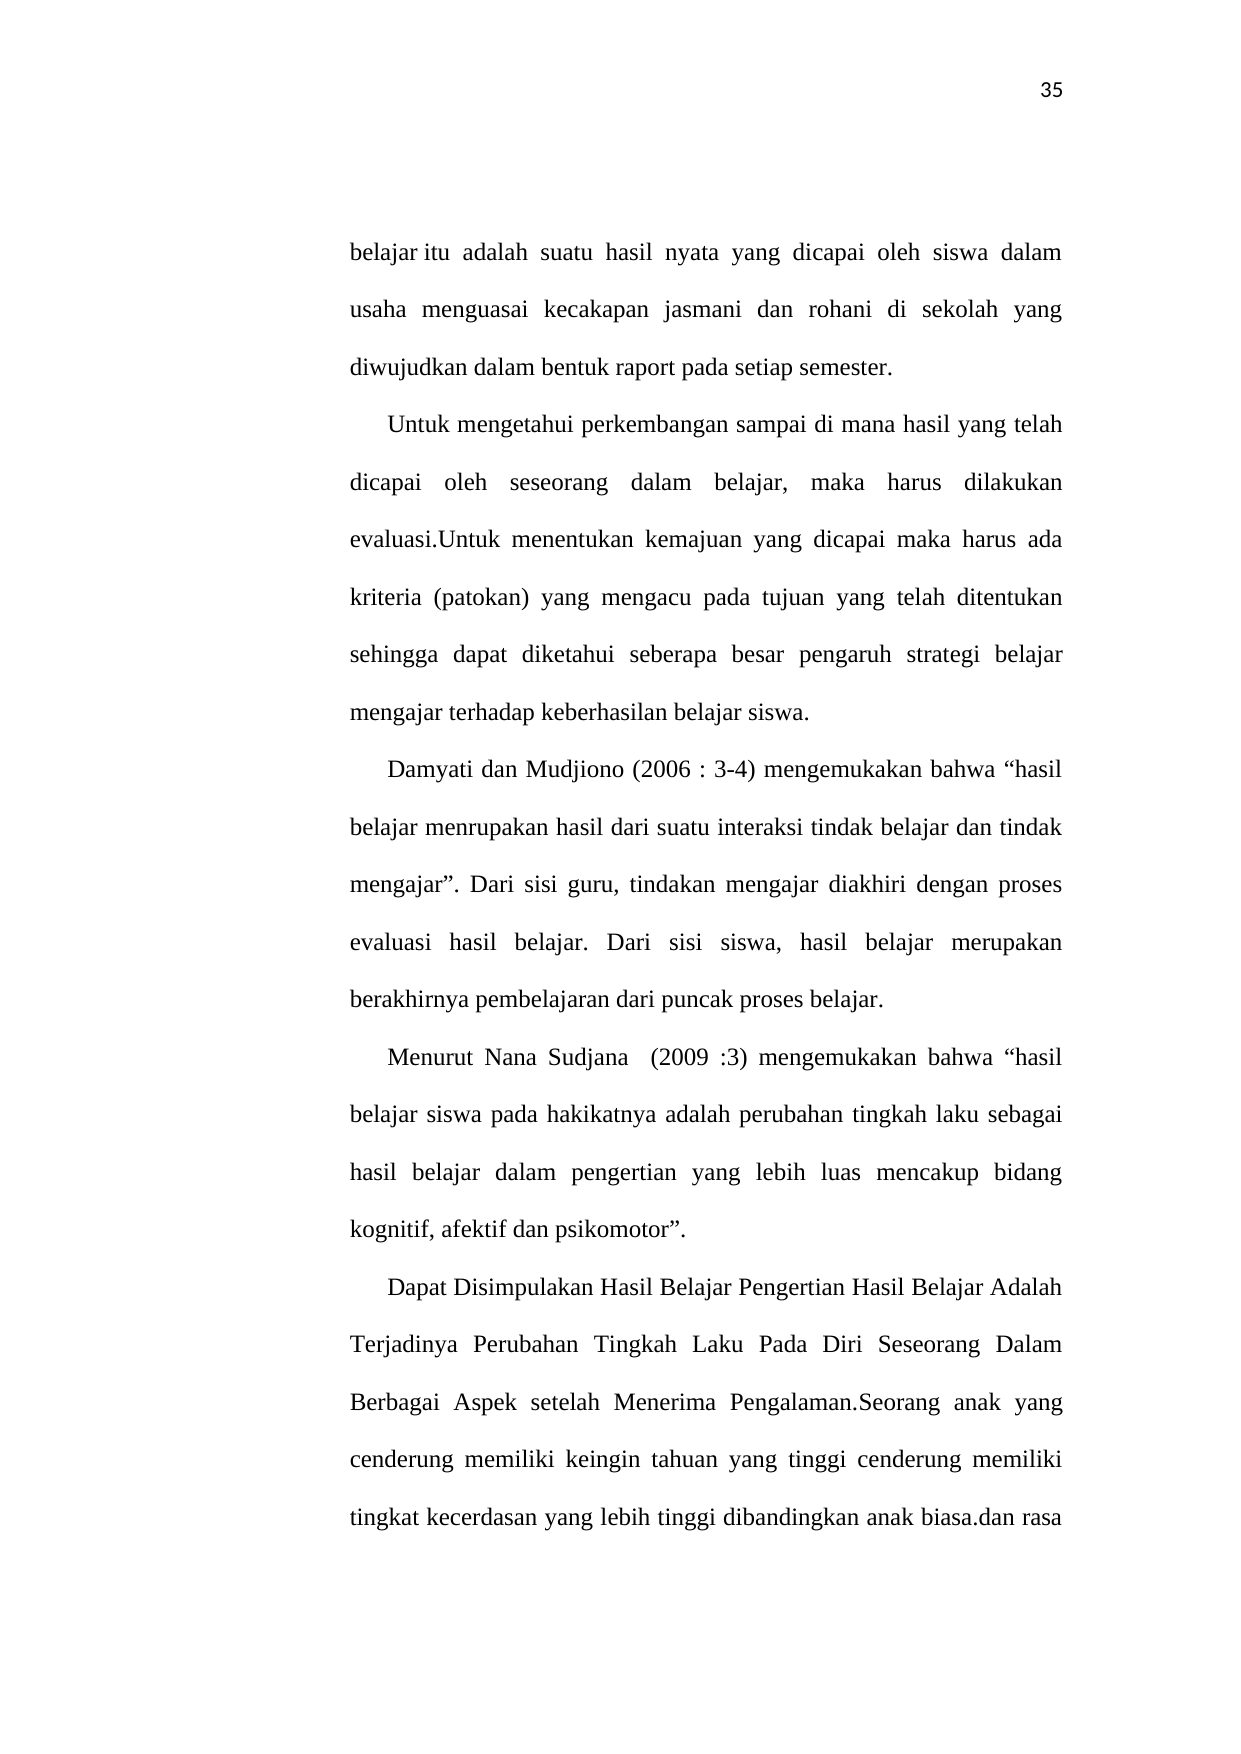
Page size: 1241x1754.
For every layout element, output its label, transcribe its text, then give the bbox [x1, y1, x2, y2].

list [349, 1272, 1063, 1531]
list Menurut Nana Sudjana (2009 :3) mengemukakan bahwa “hasil belajar siswa pada hakikatnya adalah perubahan tingkah laku sebagai hasil belajar dalam pengertian yang lebih luas mencakup bidang kognitif, afektif dan psikomotor”. [349, 1042, 1063, 1243]
list Untuk mengetahui perkembangan sampai di mana hasil yang telah dicapai oleh seseorang dalam belajar, maka harus dilakukan evaluasi.Untuk menentukan kemajuan yang dicapai maka harus ada kriteria (patokan) yang mengacu pada tujuan yang telah ditentukan sehingga dapat diketahui seberapa besar pengaruh strategi belajar mengajar terhadap keberhasilan belajar siswa. [349, 409, 1063, 726]
list Damyati dan Mudjiono (2006 : 3-4) mengemukakan bahwa “hasil belajar menrupakan hasil dari suatu interaksi tindak belajar dan tindak mengajar”. Dari sisi guru, tindakan mengajar diakhiri dengan proses evaluasi hasil belajar. Dari sisi siswa, hasil belajar merupakan berakhirnya pembelajaran dari puncak proses belajar. [349, 754, 1063, 1013]
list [349, 237, 1063, 381]
